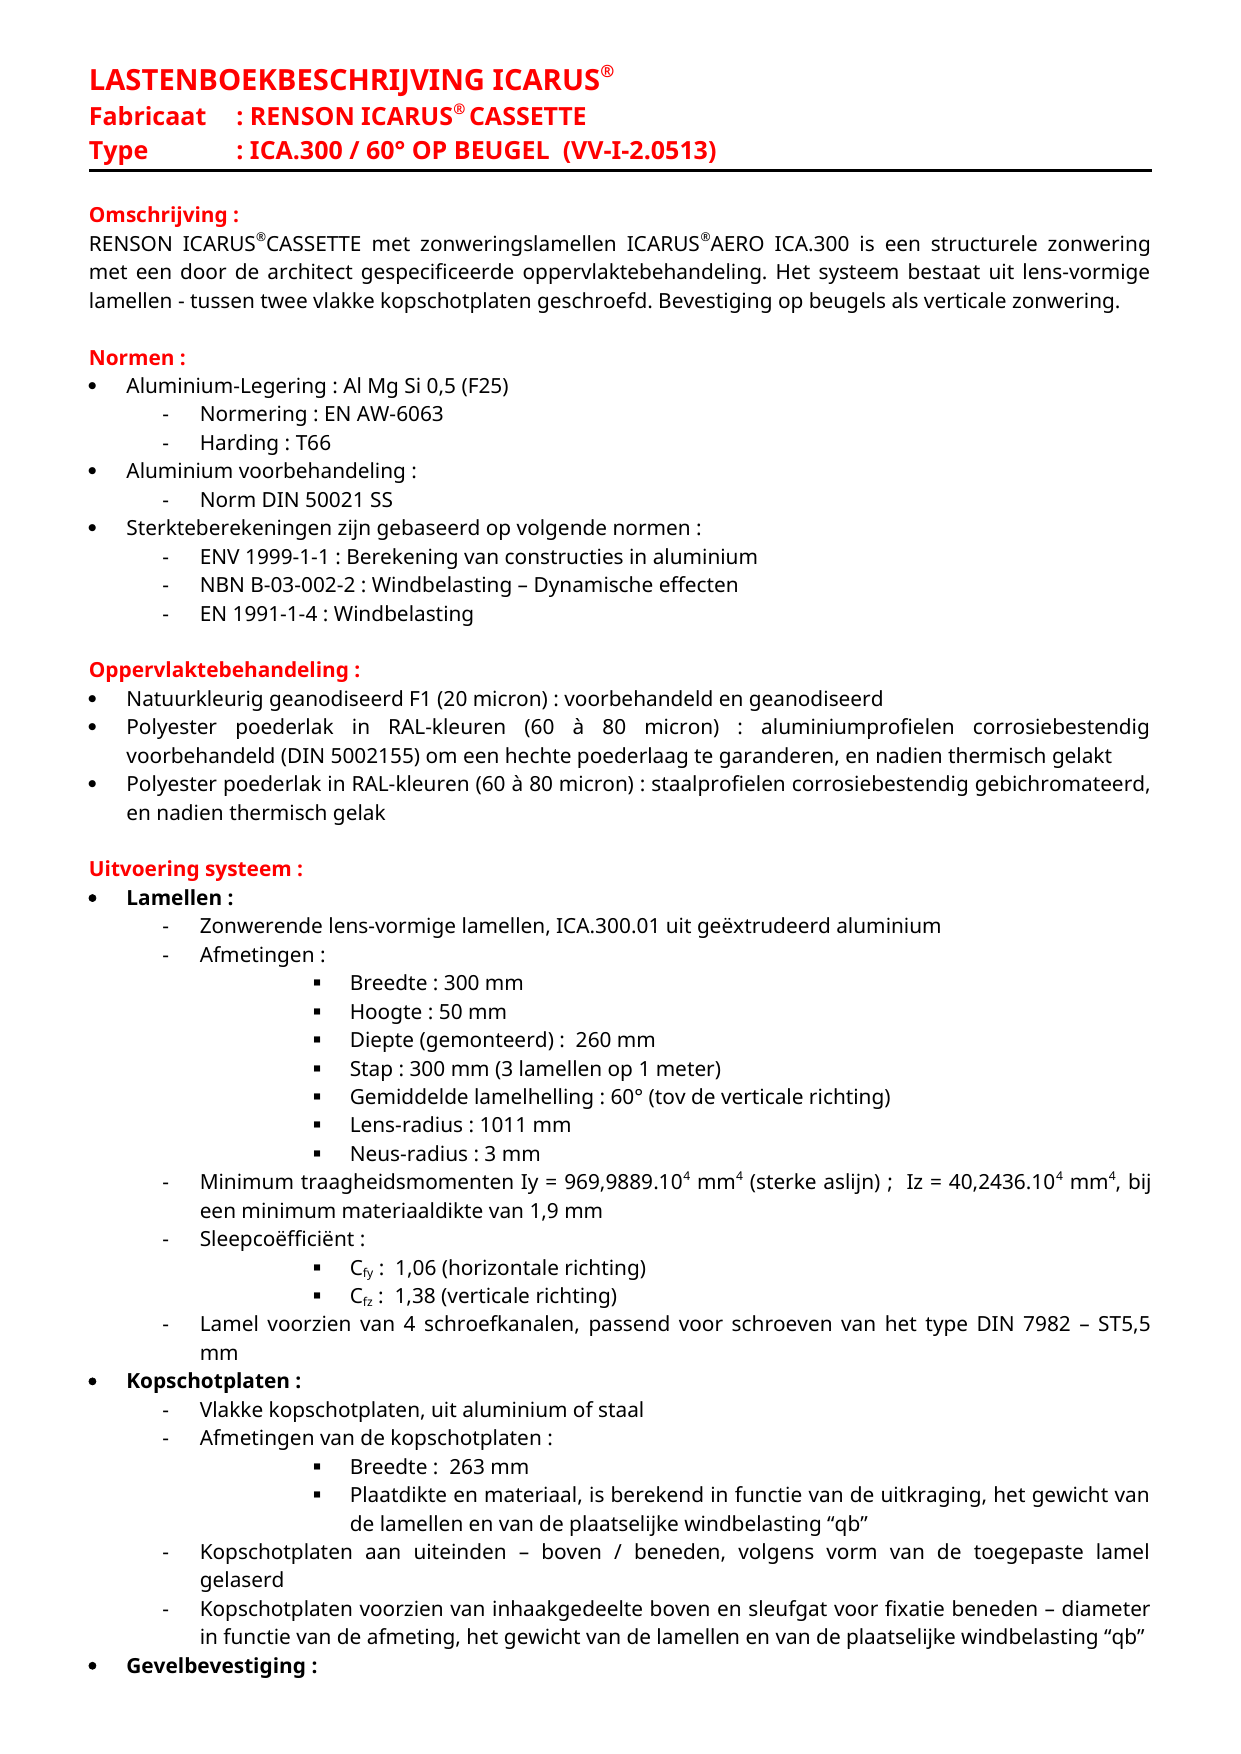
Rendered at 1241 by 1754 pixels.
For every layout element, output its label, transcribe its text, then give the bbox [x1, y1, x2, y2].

list NBN B-03-002-2 : Windbelasting – Dynamische effecten [162, 570, 1152, 599]
list Hoogte : 50 mm [312, 997, 1152, 1025]
list Lamellen : [89, 883, 1152, 911]
list Aluminium-Legering : Al Mg Si 0,5 (F25) [89, 371, 1152, 399]
list Minimum traagheidsmomenten Iy = 969,9889.104 mm4 (sterke aslijn) ; Iz = 40,2436.104 mm4, bij een minimum materiaaldikte van 1,9 mm [162, 1167, 1152, 1224]
text Normen : [89, 343, 1152, 371]
list Sleepcoëfficiënt : [162, 1224, 1152, 1253]
list Plaatdikte en materiaal, is berekend in functie van de uitkraging, het gewicht van de lamellen en van de plaatselijke windbelasting “qb” [312, 1480, 1152, 1537]
list Afmetingen van de kopschotplaten : [162, 1423, 1152, 1452]
list Gevelbevestiging : [89, 1651, 1152, 1679]
text Uitvoering systeem : [89, 854, 1152, 883]
list Neus-radius : 3 mm [312, 1139, 1152, 1167]
text LASTENBOEKBESCHRIJVING ICARUS® [89, 59, 1152, 99]
list Polyester poederlak in RAL-kleuren (60 à 80 micron) : aluminiumprofielen corrosiebestendig voorbehandeld (DIN 5002155) om een hechte poederlaag te garanderen, en nadien thermisch gelakt [89, 712, 1152, 769]
list Stap : 300 mm (3 lamellen op 1 meter) [312, 1054, 1152, 1082]
list Normering : EN AW-6063 [162, 399, 1152, 428]
list Polyester poederlak in RAL-kleuren (60 à 80 micron) : staalprofielen corrosiebestendig gebichromateerd, en nadien thermisch gelak [89, 769, 1152, 826]
list EN 1991-1-4 : Windbelasting [162, 599, 1152, 627]
text Oppervlaktebehandeling : [89, 656, 1152, 684]
list Afmetingen : [162, 940, 1152, 968]
list ENV 1999-1-1 : Berekening van constructies in aluminium [162, 542, 1152, 570]
list Norm DIN 50021 SS [162, 485, 1152, 513]
text Type : ICA.300 / 60° OP BEUGEL (VV-I-2.0513) [89, 133, 1152, 169]
text RENSON ICARUS®CASSETTE met zonweringslamellen ICARUS®AERO ICA.300 is een structurele zonwering met een door de architect gespecificeerde oppervlaktebehandeling. Het systeem bestaat uit lens-vormige lamellen - tussen twee vlakke kopschotplaten geschroefd. Bevestiging op beugels als verticale zonwering. [89, 229, 1152, 314]
list Cfz : 1,38 (verticale richting) [312, 1281, 1152, 1309]
list Natuurkleurig geanodiseerd F1 (20 micron) : voorbehandeld en geanodiseerd [89, 684, 1152, 712]
list Breedte : 300 mm [312, 968, 1152, 997]
list Kopschotplaten : [89, 1366, 1152, 1395]
text Omschrijving : [89, 201, 1152, 229]
list Gemiddelde lamelhelling : 60° (tov de verticale richting) [312, 1082, 1152, 1111]
list Lamel voorzien van 4 schroefkanalen, passend voor schroeven van het type DIN 7982 – ST5,5 mm [162, 1309, 1152, 1366]
list Aluminium voorbehandeling : [89, 456, 1152, 485]
list Sterkteberekeningen zijn gebaseerd op volgende normen : [89, 513, 1152, 542]
list Zonwerende lens-vormige lamellen, ICA.300.01 uit geëxtrudeerd aluminium [162, 911, 1152, 940]
list Kopschotplaten aan uiteinden – boven / beneden, volgens vorm van de toegepaste lamel gelaserd [162, 1537, 1152, 1594]
list Lens-radius : 1011 mm [312, 1111, 1152, 1139]
list Kopschotplaten voorzien van inhaakgedeelte boven en sleufgat voor fixatie beneden – diameter in functie van de afmeting, het gewicht van de lamellen en van de plaatselijke windbelasting “qb” [162, 1594, 1152, 1651]
list Vlakke kopschotplaten, uit aluminium of staal [162, 1395, 1152, 1423]
list Diepte (gemonteerd) : 260 mm [312, 1025, 1152, 1054]
text Fabricaat : RENSON ICARUS® CASSETTE [89, 99, 1152, 133]
list Cfy : 1,06 (horizontale richting) [312, 1253, 1152, 1281]
list Breedte : 263 mm [312, 1452, 1152, 1480]
list Harding : T66 [162, 428, 1152, 456]
